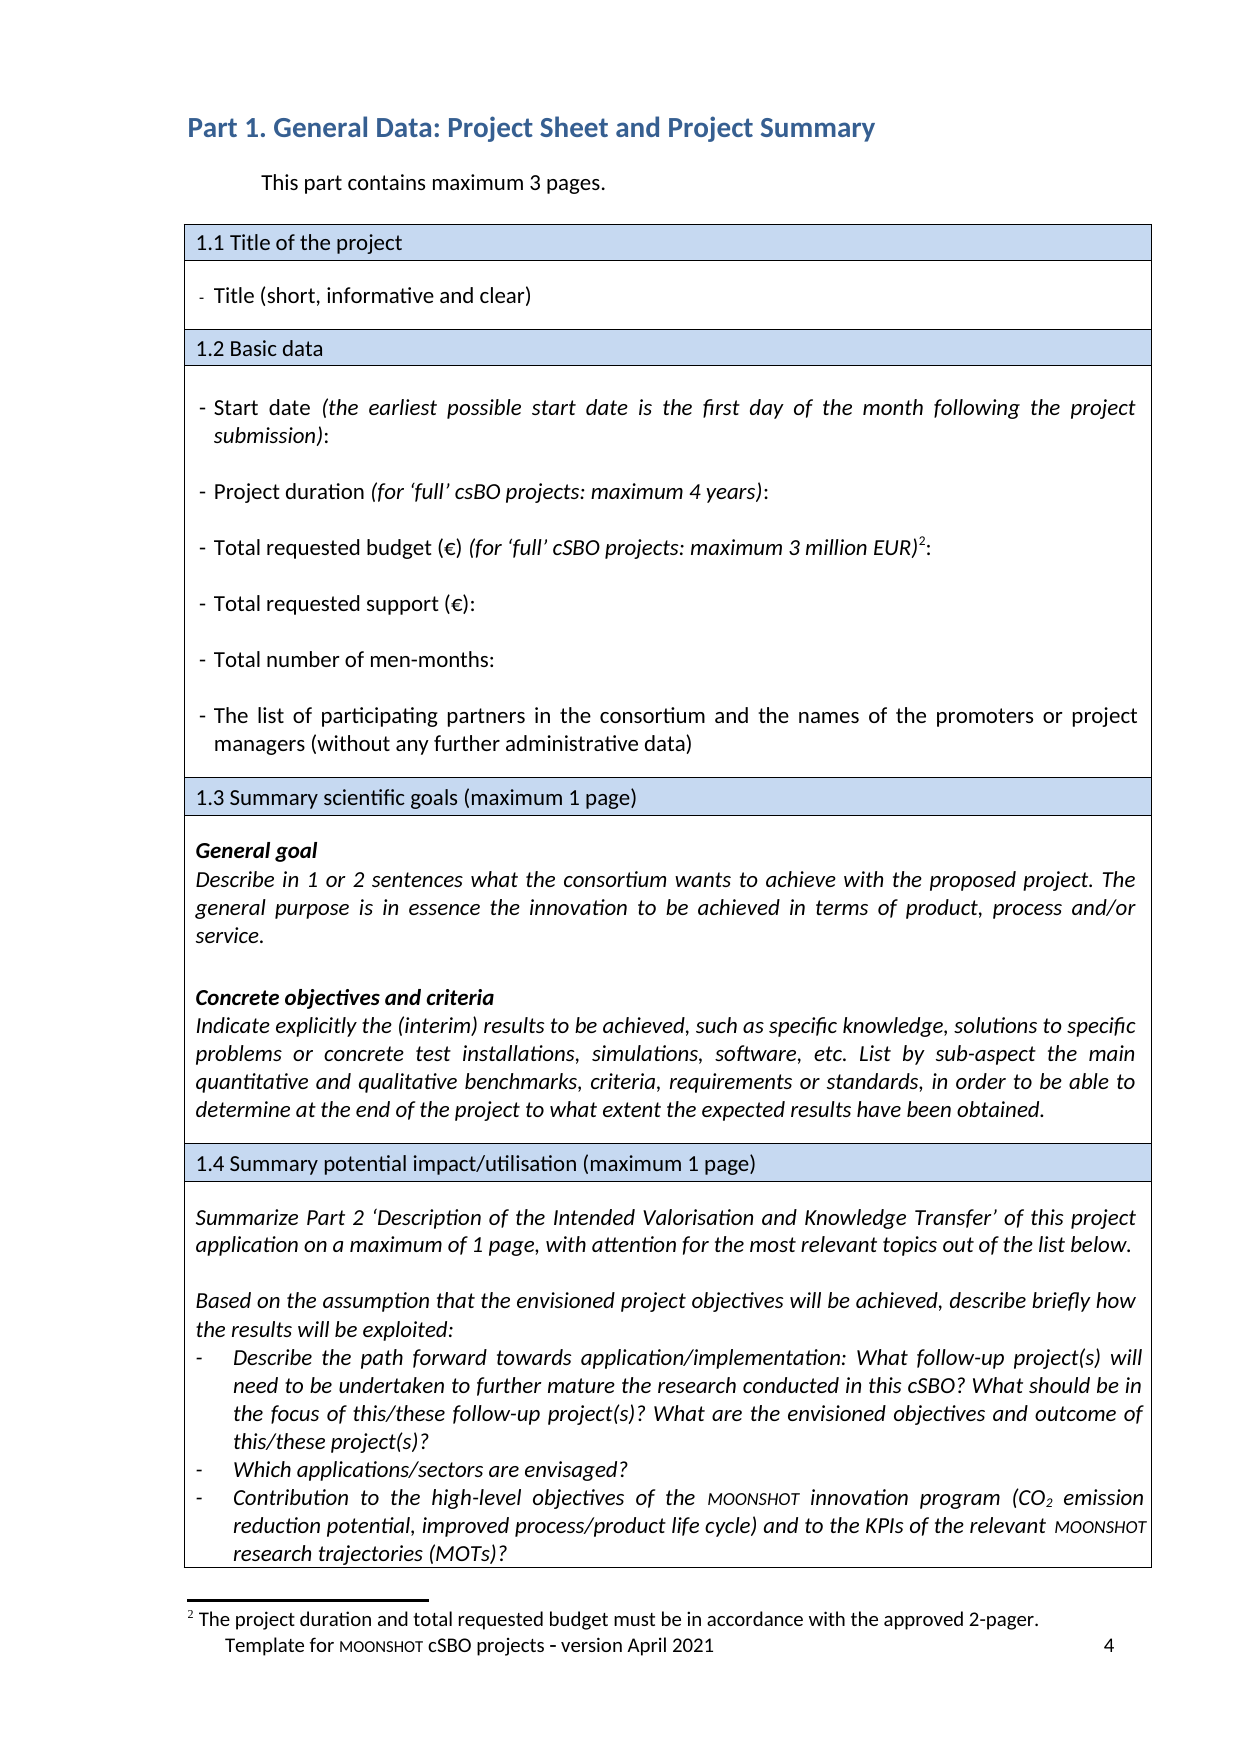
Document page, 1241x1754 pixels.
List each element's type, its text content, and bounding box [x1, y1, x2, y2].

subtitle Part 1. General Data: Project Sheet and Project Summary [187, 109, 1152, 145]
table_cell General goal Describe in 1 or 2 sentences what the consortium wants to achieve with the proposed project. The general purpose is in essence the innovation to be achieved in terms of product, process and/or service. Concrete objectives and criteria Indicate explicitly the (interim) results to be achieved, such as specific knowledge, solutions to specific problems or concrete test installations, simulations, software, etc. List by sub-aspect the main quantitative and qualitative benchmarks, criteria, requirements or standards, in order to be able to determine at the end of the project to what extent the expected results have been obtained. [185, 816, 1151, 1143]
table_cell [185, 1182, 1151, 1567]
text This part contains maximum 3 pages. [261, 168, 1152, 196]
table_cell Title (short, informative and clear) [185, 261, 1151, 329]
table_cell Start date (the earliest possible start date is the first day of the month following the project submission): Project duration (for ‘full’ csBO projects: maximum 4 years): Total requested budget (€) (for ‘full’ cSBO projects: maximum 3 million EUR): Total requested support (€): Total number of men-months: The list of participating partners in the consortium and the names of the promoters or project managers (without any further administrative data) [185, 366, 1151, 777]
table_header 1.1 Title of the project [185, 225, 1151, 260]
table_cell 1.3 Summary scientific goals (maximum 1 page) [185, 778, 1151, 815]
table_cell 1.4 Summary potential impact/utilisation (maximum 1 page) [185, 1144, 1151, 1181]
table_cell 1.2 Basic data [185, 330, 1151, 365]
